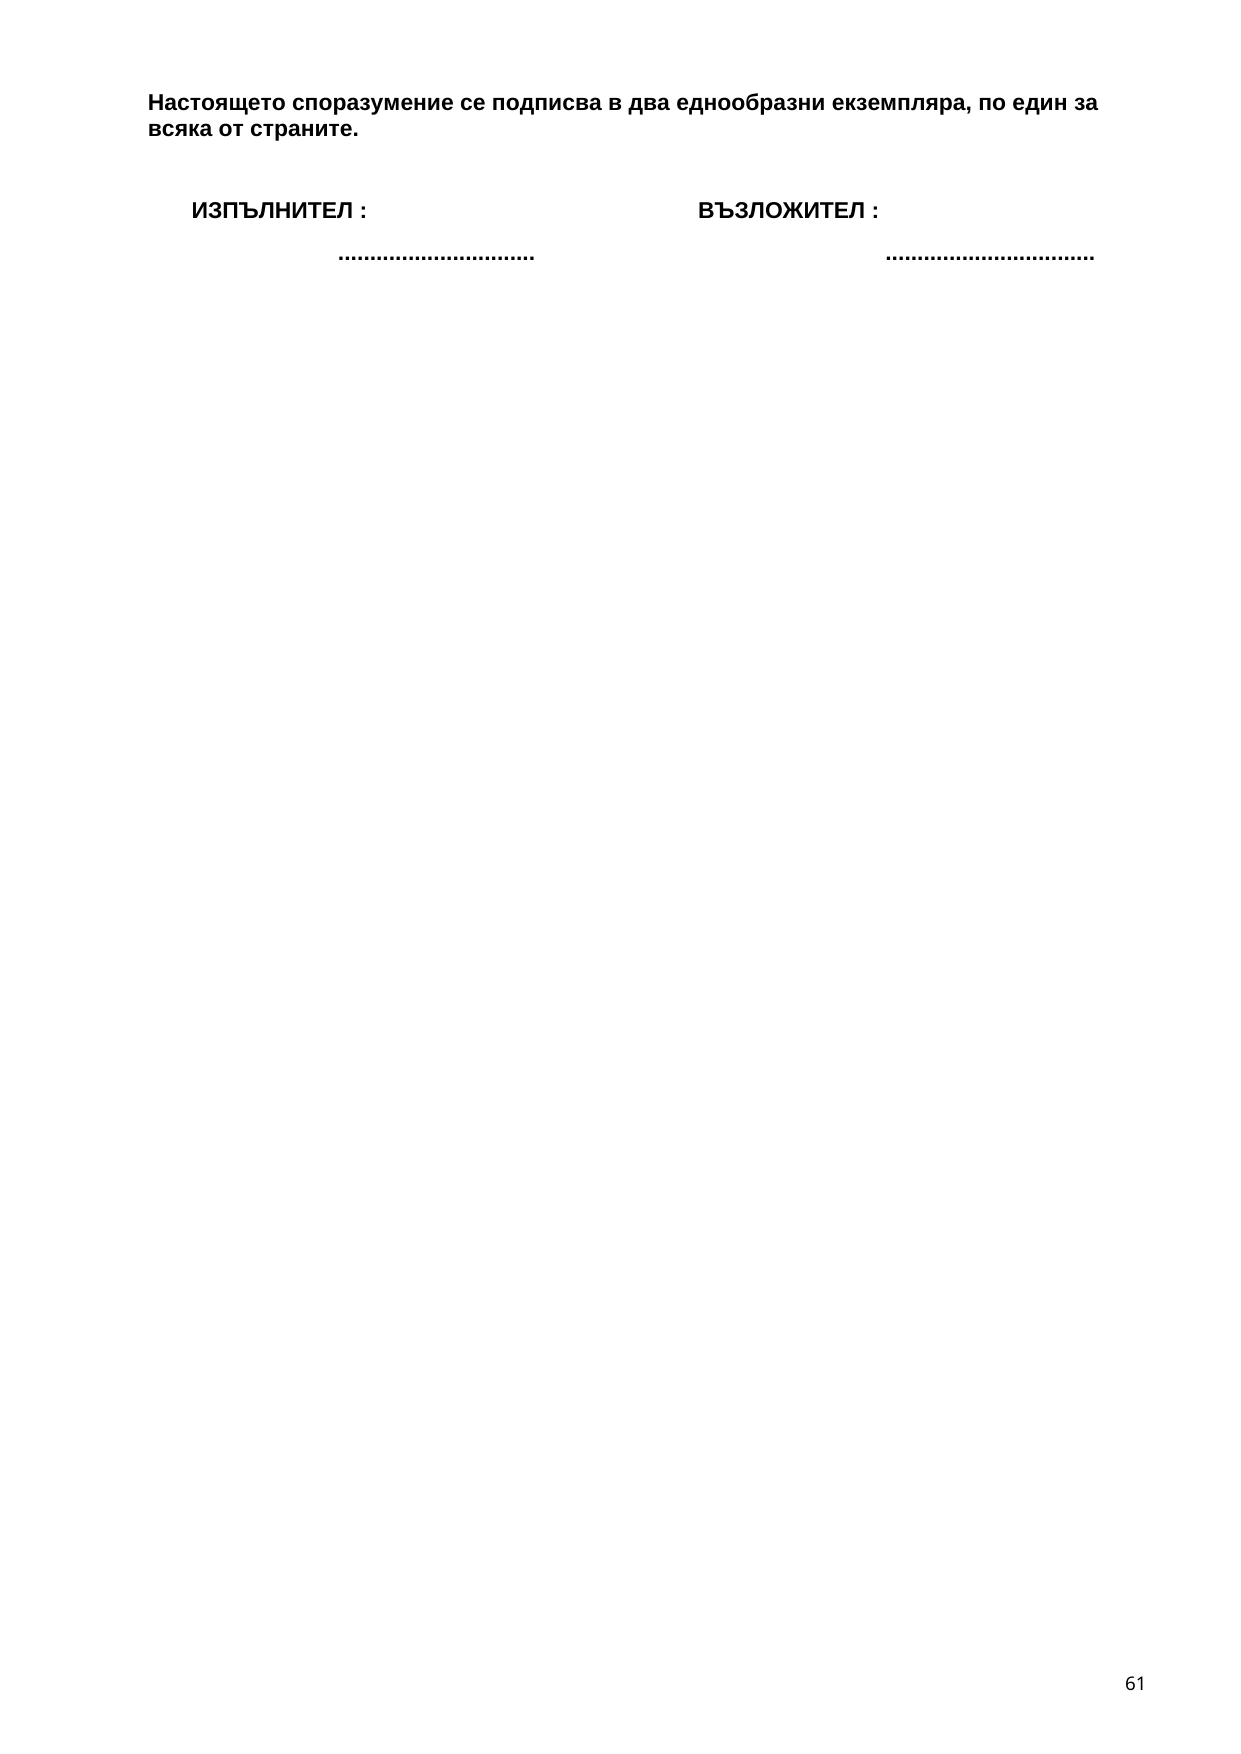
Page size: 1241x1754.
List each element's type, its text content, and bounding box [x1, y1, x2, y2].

text ............................... ................................. [191, 239, 1146, 266]
text ИЗПЪЛНИТЕЛ : ВЪЗЛОЖИТЕЛ : [191, 197, 1146, 223]
text Настоящето споразумение се подписва в два еднообразни екземпляра, по един за всяка от страните. [148, 89, 1146, 141]
